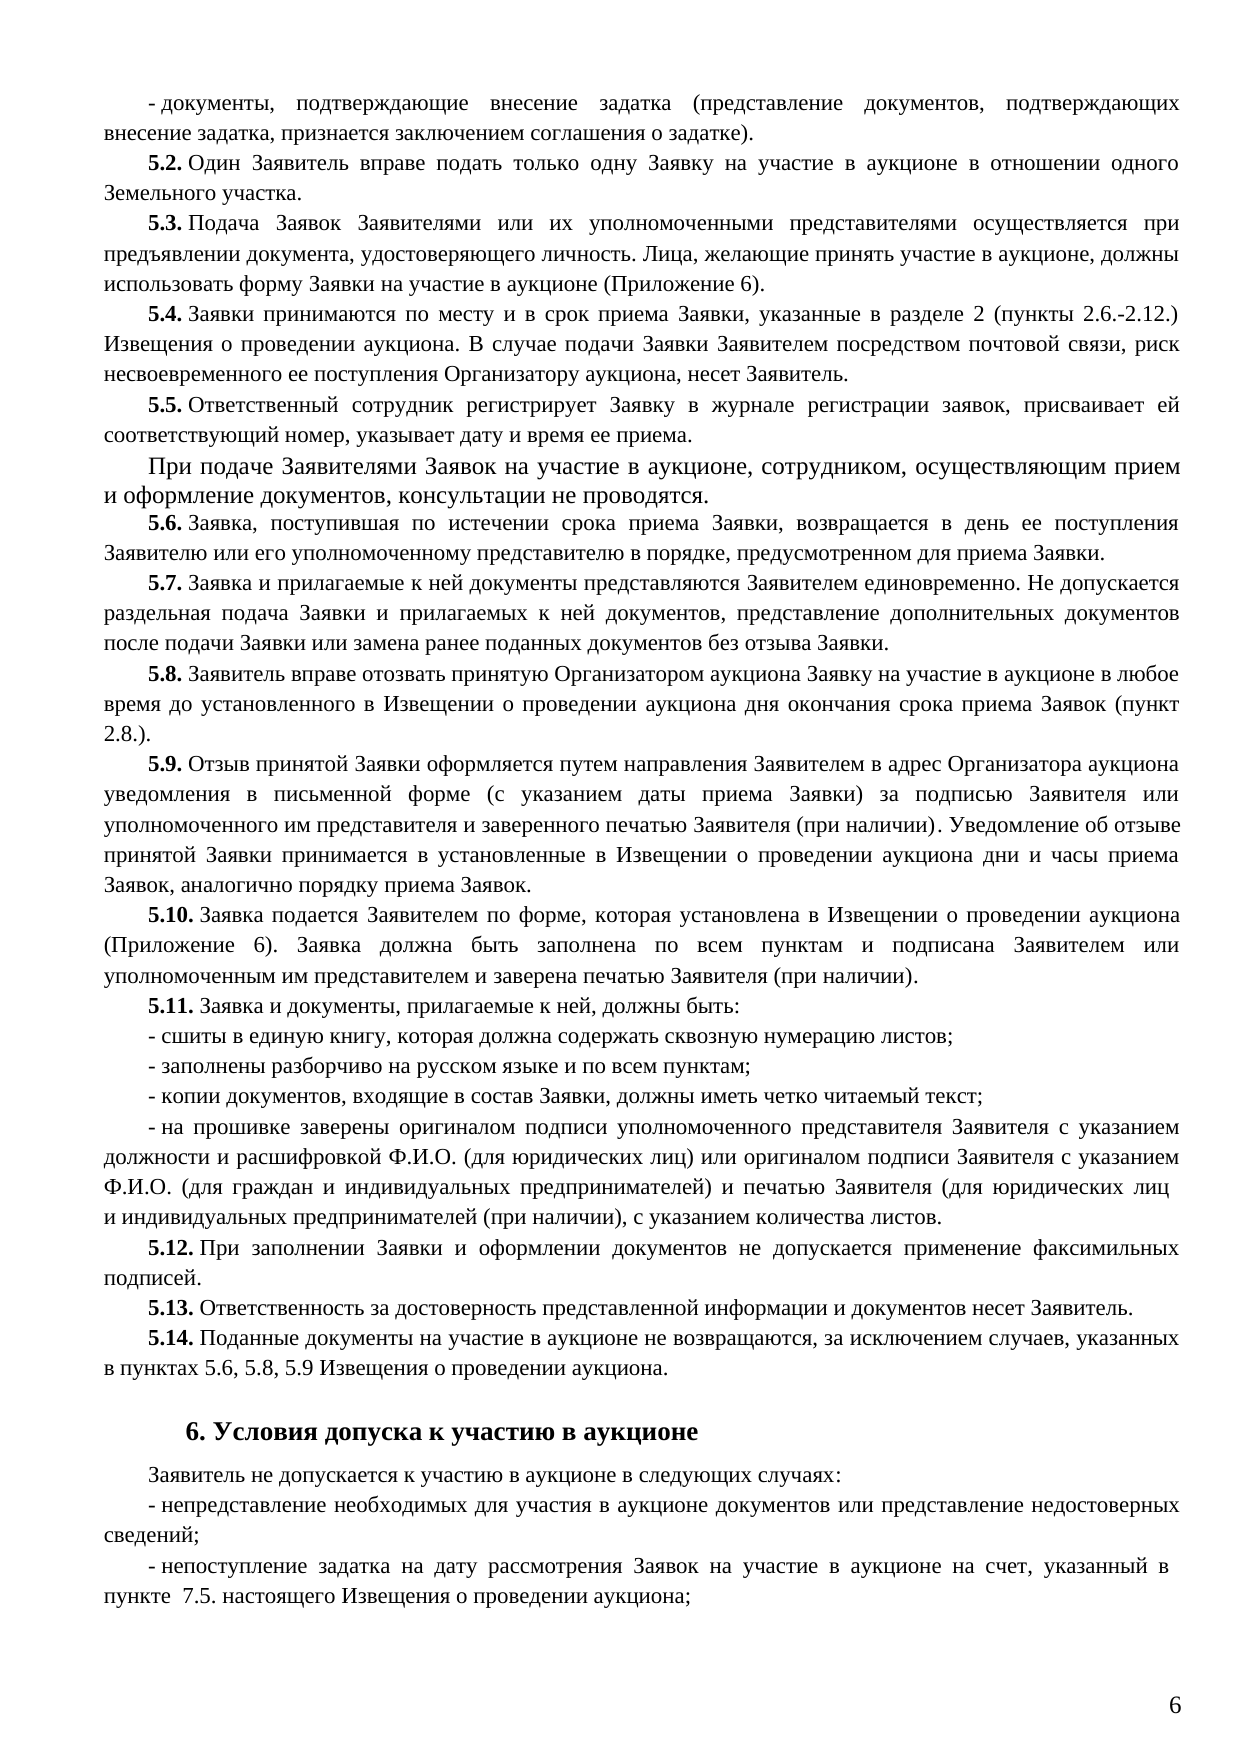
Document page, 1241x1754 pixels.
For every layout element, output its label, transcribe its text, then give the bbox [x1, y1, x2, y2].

text - копии документов, входящие в состав Заявки, должны иметь четко читаемый текст; [103, 1083, 1181, 1109]
text - непредставление необходимых для участия в аукционе документов или представление недостоверных сведений; [103, 1491, 1181, 1548]
text 5.9. Отзыв принятой Заявки оформляется путем направления Заявителем в адрес Организатора аукциона уведомления в письменной форме (с указанием даты приема Заявки) за подписью Заявителя или уполномоченного им представителя и заверенного печатью Заявителя (при наличии). Уведомление об отзыве принятой Заявки принимается в установленные в Извещении о проведении аукциона дни и часы приема Заявок, аналогично порядку приема Заявок. [103, 750, 1181, 897]
text - заполнены разборчиво на русском языке и по всем пунктам; [103, 1052, 1181, 1079]
text 5.6. Заявка, поступившая по истечении срока приема Заявки, возвращается в день ее поступления Заявителю или его уполномоченному представителю в порядке, предусмотренном для приема Заявки. [103, 509, 1181, 565]
text 5.8. Заявитель вправе отозвать принятую Организатором аукциона Заявку на участие в аукционе в любое время до установленного в Извещении о проведении аукциона дня окончания срока приема Заявок (пункт 2.8.). [103, 660, 1181, 746]
text 5.5. Ответственный сотрудник регистрирует Заявку в журнале регистрации заявок, присваивает ей соответствующий номер, указывает дату и время ее приема. [103, 391, 1181, 447]
text 5.2. Один Заявитель вправе подать только одну Заявку на участие в аукционе в отношении одного Земельного участка. [103, 149, 1181, 206]
text - на прошивке заверены оригиналом подписи уполномоченного представителя Заявителя с указанием должности и расшифровкой Ф.И.О. (для юридических лиц) или оригиналом подписи Заявителя с указанием Ф.И.О. (для граждан и индивидуальных предпринимателей) и печатью Заявителя (для юридических лиц и индивидуальных предпринимателей (при наличии), с указанием количества листов. [103, 1113, 1181, 1230]
subtitle 6. Условия допуска к участию в аукционе [185, 1415, 1181, 1446]
text Заявитель не допускается к участию в аукционе в следующих случаях: [103, 1461, 1181, 1487]
text - документы, подтверждающие внесение задатка (представление документов, подтверждающих внесение задатка, признается заключением соглашения о задатке). [103, 89, 1181, 145]
text 5.14. Поданные документы на участие в аукционе не возвращаются, за исключением случаев, указанных в пунктах 5.6, 5.8, 5.9 Извещения о проведении аукциона. [103, 1324, 1181, 1381]
text 5.7. Заявка и прилагаемые к ней документы представляются Заявителем единовременно. Не допускается раздельная подача Заявки и прилагаемых к ней документов, представление дополнительных документов после подачи Заявки или замена ранее поданных документов без отзыва Заявки. [103, 569, 1181, 656]
text 5.10. Заявка подается Заявителем по форме, которая установлена в Извещении о проведении аукциона (Приложение 6). Заявка должна быть заполнена по всем пунктам и подписана Заявителем или уполномоченным им представителем и заверена печатью Заявителя (при наличии). [103, 901, 1181, 988]
text 5.3. Подача Заявок Заявителями или их уполномоченными представителями осуществляется при предъявлении документа, удостоверяющего личность. Лица, желающие принять участие в аукционе, должны использовать форму Заявки на участие в аукционе (Приложение 6). [103, 209, 1181, 296]
text 5.13. Ответственность за достоверность представленной информации и документов несет Заявитель. [103, 1294, 1181, 1320]
text 5.4. Заявки принимаются по месту и в срок приема Заявки, указанные в разделе 2 (пункты 2.6.-2.12.) Извещения о проведении аукциона. В случае подачи Заявки Заявителем посредством почтовой связи, риск несвоевременного ее поступления Организатору аукциона, несет Заявитель. [103, 300, 1181, 387]
text 5.12. При заполнении Заявки и оформлении документов не допускается применение факсимильных подписей. [103, 1234, 1181, 1290]
text 5.11. Заявка и документы, прилагаемые к ней, должны быть: [103, 992, 1181, 1018]
text - сшиты в единую книгу, которая должна содержать сквозную нумерацию листов; [103, 1022, 1181, 1048]
text - непоступление задатка на дату рассмотрения Заявок на участие в аукционе на счет, указанный в пункте 7.5. настоящего Извещения о проведении аукциона; [103, 1552, 1181, 1608]
text При подаче Заявителями Заявок на участие в аукционе, сотрудником, осуществляющим прием и оформление документов, консультации не проводятся. [103, 451, 1181, 509]
